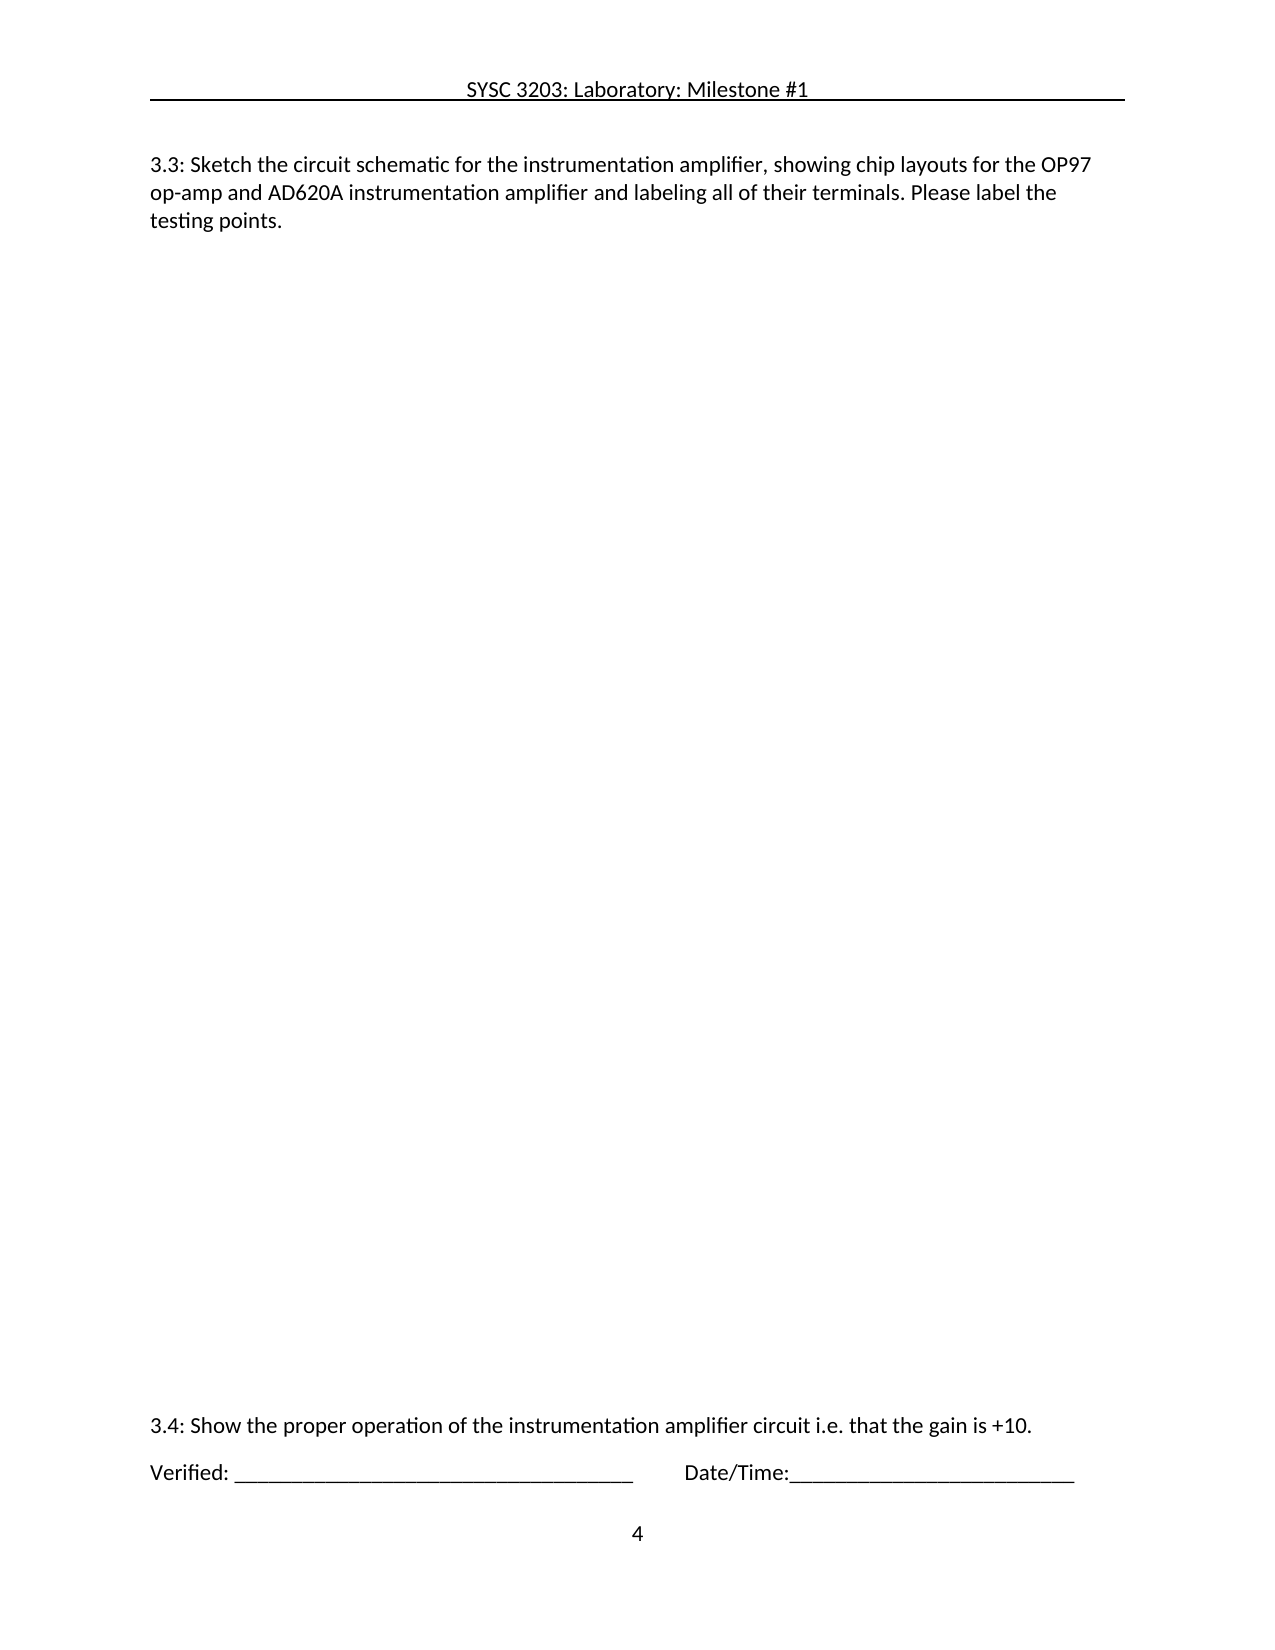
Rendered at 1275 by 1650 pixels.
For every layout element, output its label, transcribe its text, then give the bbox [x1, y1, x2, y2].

text 3.3: Sketch the circuit schematic for the instrumentation amplifier, showing chip layouts for the OP97 op-amp and AD620A instrumentation amplifier and labeling all of their terminals. Please label the testing points. [150, 150, 1125, 234]
text 3.4: Show the proper operation of the instrumentation amplifier circuit i.e. that the gain is +10. [150, 1411, 1125, 1439]
text Verified: ___________________________________ Date/Time:_________________________ [150, 1458, 1125, 1486]
